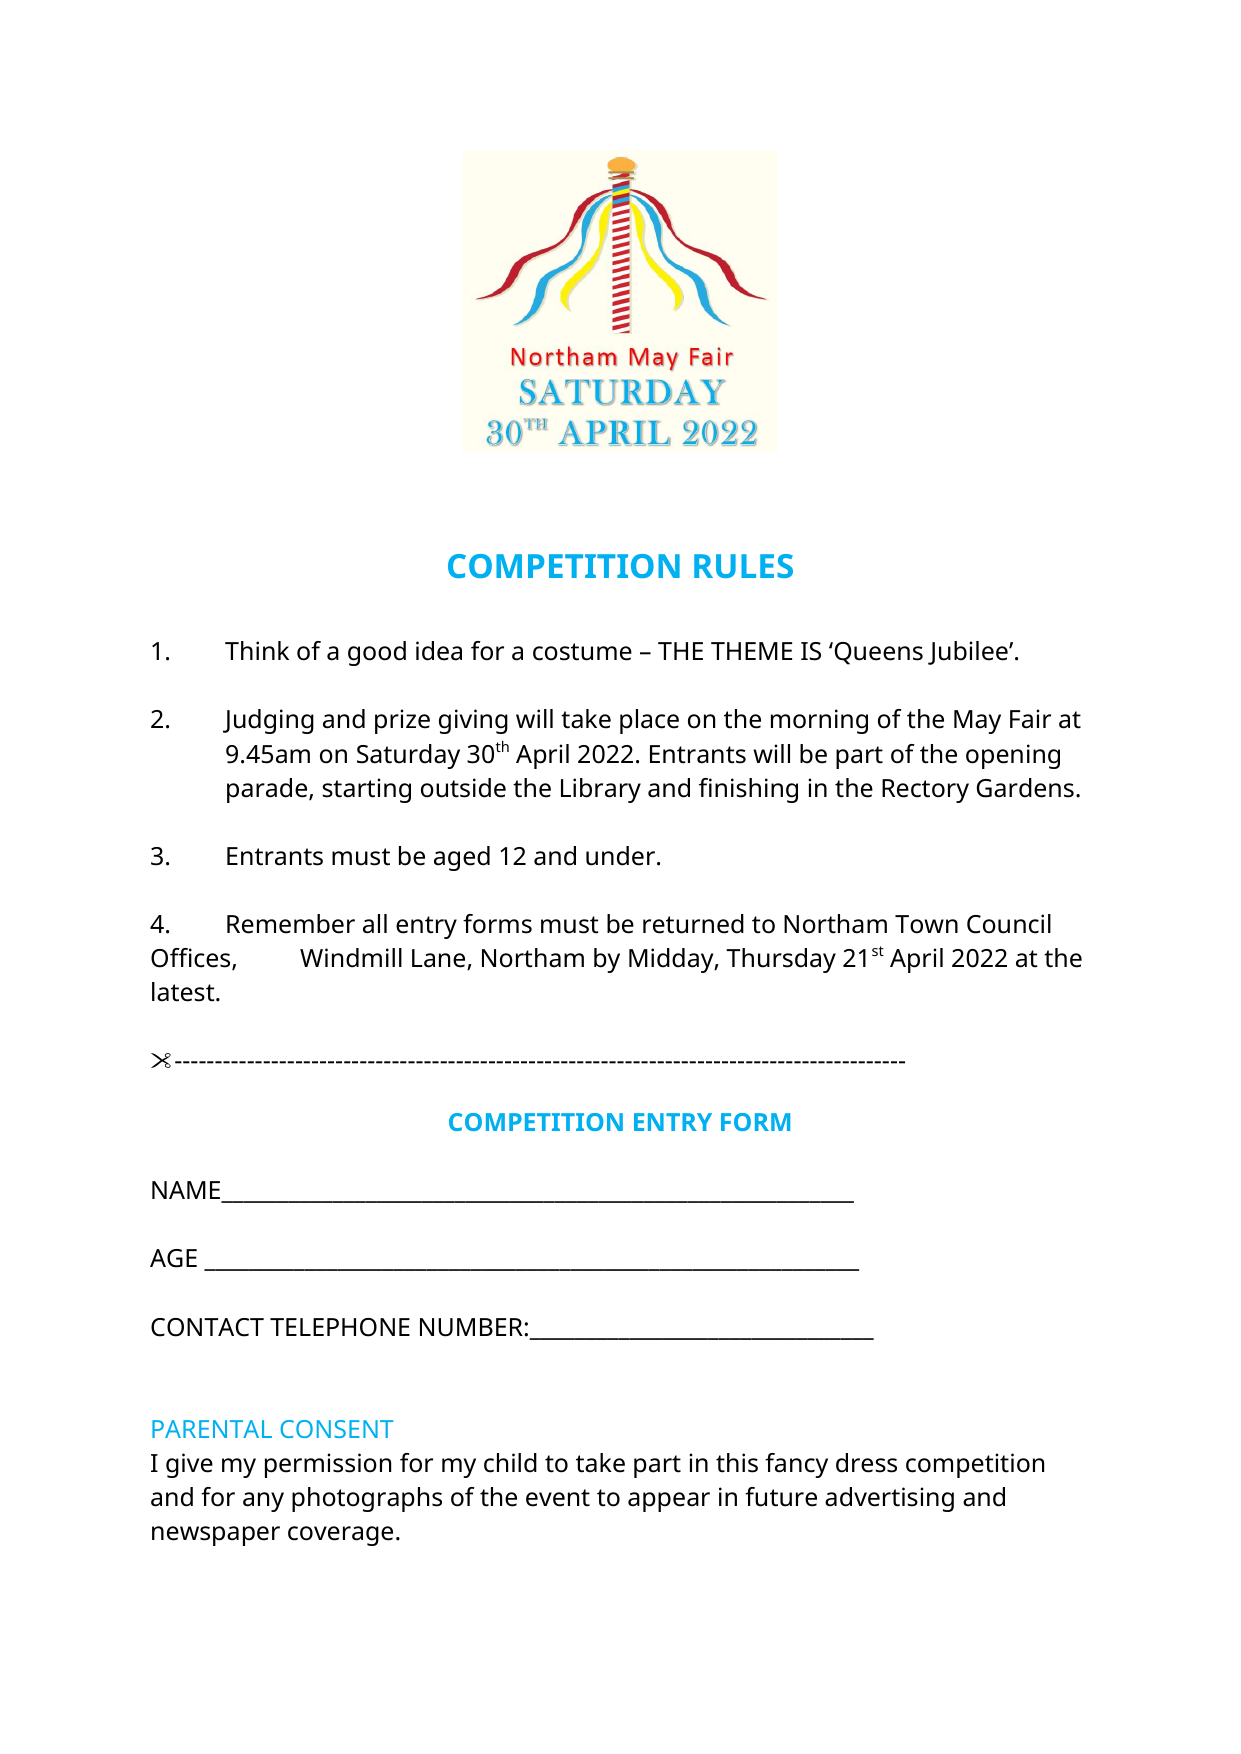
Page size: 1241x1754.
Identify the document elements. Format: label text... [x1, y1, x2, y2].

text PARENTAL CONSENT [150, 1411, 1090, 1446]
text I give my permission for my child to take part in this fancy dress competition and for any photographs of the event to appear in future advertising and newspaper coverage. [150, 1446, 1090, 1548]
list Remember all entry forms must be returned to Northam Town Council Offices, Windmill Lane, Northam by Midday, Thursday 21st April 2022 at the latest. [150, 907, 1090, 1009]
text ------------------------------------------------------------------------------------------- [150, 1043, 1090, 1077]
text COMPETITION RULES [150, 543, 1090, 634]
text COMPETITION ENTRY FORM [150, 1105, 1090, 1139]
list Judging and prize giving will take place on the morning of the May Fair at 9.45am on Saturday 30th April 2022. Entrants will be part of the opening parade, starting outside the Library and finishing in the Rectory Gardens. [150, 702, 1090, 804]
list Think of a good idea for a costume – THE THEME IS ‘Queens Jubilee’. [150, 634, 1090, 702]
picture [462, 150, 778, 453]
text NAME_________________________________________________________ [150, 1173, 1090, 1207]
text AGE ___________________________________________________________ [150, 1241, 1090, 1275]
list Entrants must be aged 12 and under. [150, 838, 1090, 907]
text CONTACT TELEPHONE NUMBER:_______________________________ [150, 1309, 1090, 1343]
